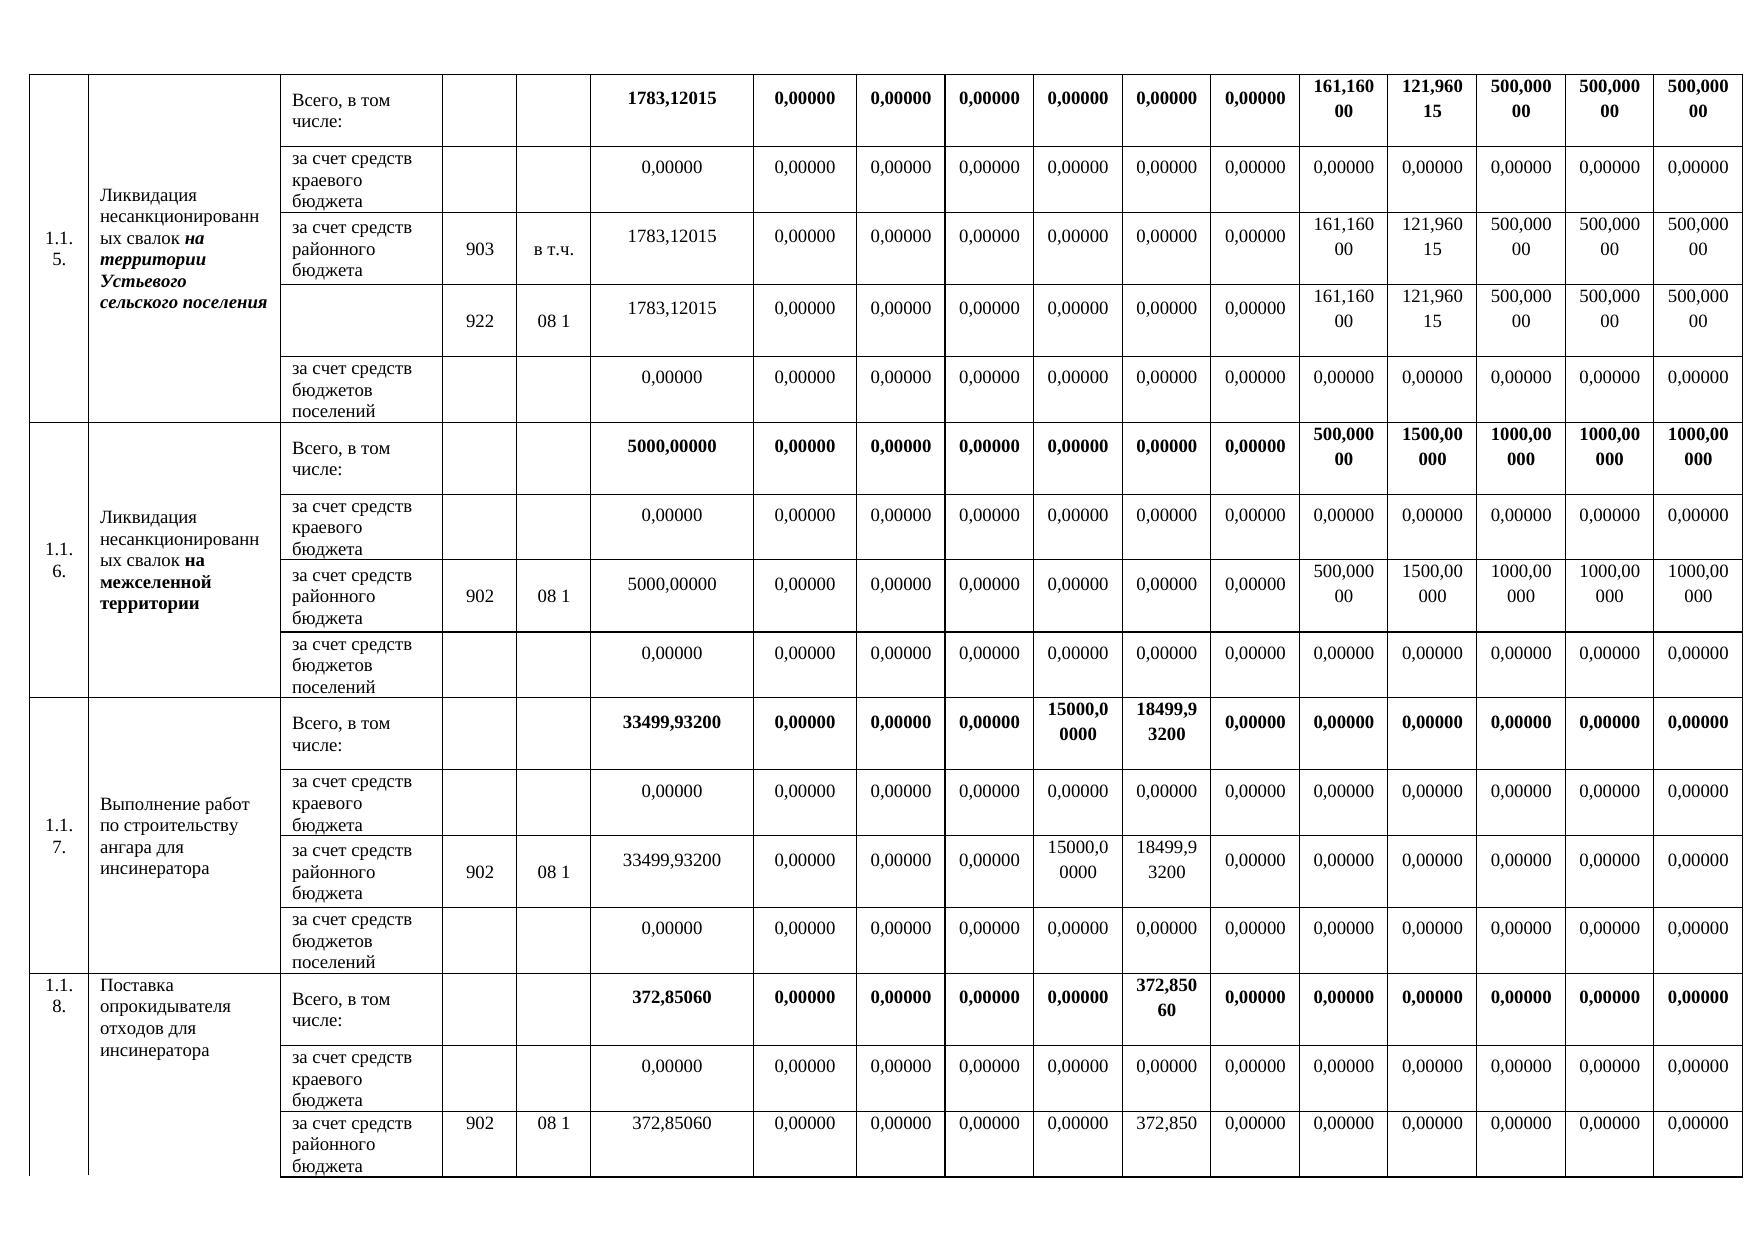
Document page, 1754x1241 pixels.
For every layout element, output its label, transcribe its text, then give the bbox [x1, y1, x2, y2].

table_cell [443, 357, 516, 422]
table_cell 0,00000 [591, 770, 753, 835]
table_cell 0,00000 [946, 1112, 1033, 1176]
table_cell 08 1 [517, 285, 590, 356]
table_cell 0,00000 [1566, 770, 1653, 835]
table_cell 0,00000 [1300, 836, 1387, 907]
table_cell 500,00000 [1477, 75, 1565, 146]
table_cell 0,00000 [1211, 633, 1299, 697]
table_cell 0,00000 [591, 147, 753, 212]
table_cell 33499,93200 [591, 836, 753, 907]
table_cell 18499,93200 [1123, 836, 1210, 907]
table_cell 121,96015 [1388, 75, 1476, 146]
table_cell 161,16000 [1300, 285, 1387, 356]
table_cell 0,00000 [1388, 495, 1476, 559]
table_cell 0,00000 [1211, 908, 1299, 973]
table_cell 0,00000 [1477, 770, 1565, 835]
table_cell 0,00000 [754, 495, 856, 559]
table_cell 0,00000 [1388, 1046, 1476, 1111]
table_cell 0,00000 [591, 495, 753, 559]
table_cell 0,00000 [1034, 495, 1122, 559]
table_cell 500,00000 [1300, 423, 1387, 494]
table_cell 121,96015 [1388, 213, 1476, 284]
table_cell [517, 908, 590, 973]
table_cell [517, 974, 590, 1045]
table_cell Всего, в том числе: [281, 974, 442, 1045]
table_cell 0,00000 [754, 357, 856, 422]
table_cell 0,00000 [1034, 357, 1122, 422]
table_cell 0,00000 [754, 698, 856, 769]
table_cell 500,00000 [1654, 285, 1742, 356]
table_cell 0,00000 [1211, 213, 1299, 284]
table_cell 0,00000 [857, 357, 944, 422]
table_cell 0,00000 [591, 357, 753, 422]
table_cell 0,00000 [1477, 1112, 1565, 1176]
table_cell 1.1.7. [30, 698, 88, 973]
table_cell 0,00000 [754, 974, 856, 1045]
table_cell [443, 770, 516, 835]
table_cell 0,00000 [591, 633, 753, 697]
table_cell 0,00000 [1654, 633, 1742, 697]
table_cell 0,00000 [754, 633, 856, 697]
table_cell 0,00000 [857, 908, 944, 973]
table_cell 1.1.8. [30, 974, 88, 1176]
table_cell 161,16000 [1300, 75, 1387, 146]
table_cell 0,00000 [1034, 633, 1122, 697]
table_cell 500,00000 [1477, 285, 1565, 356]
table_cell 0,00000 [1123, 75, 1210, 146]
table_cell 0,00000 [946, 698, 1033, 769]
table_cell 922 [443, 285, 516, 356]
table_cell 0,00000 [1388, 357, 1476, 422]
table_cell 0,00000 [1123, 357, 1210, 422]
table_cell 0,00000 [754, 908, 856, 973]
table_cell [517, 770, 590, 835]
table_cell 0,00000 [1211, 560, 1299, 631]
table_cell 0,00000 [1034, 974, 1122, 1045]
table_cell 0,00000 [1300, 698, 1387, 769]
table_cell [443, 1046, 516, 1111]
table_cell 0,00000 [946, 285, 1033, 356]
table_cell 0,00000 [1123, 147, 1210, 212]
table_cell 0,00000 [1034, 770, 1122, 835]
table_cell 1.1.6. [30, 423, 88, 697]
table_cell 08 1 [517, 560, 590, 631]
table_cell 0,00000 [1477, 974, 1565, 1045]
table_cell 0,00000 [1211, 770, 1299, 835]
table_cell 0,00000 [1211, 285, 1299, 356]
table_cell за счет средств краевого бюджета [281, 770, 442, 835]
table_cell 500,00000 [1654, 75, 1742, 146]
table_cell 0,00000 [754, 836, 856, 907]
table_cell 0,00000 [754, 1046, 856, 1111]
table_cell 0,00000 [1566, 357, 1653, 422]
table_cell 1.1.5. [30, 75, 88, 422]
table_cell [517, 698, 590, 769]
table_cell [443, 633, 516, 697]
table_cell Выполнение работ по строительству ангара для инсинератора [89, 698, 280, 973]
table_cell 0,00000 [946, 974, 1033, 1045]
table_cell 0,00000 [1654, 495, 1742, 559]
table_cell 0,00000 [1388, 836, 1476, 907]
table_cell 0,00000 [1654, 770, 1742, 835]
table_cell 0,00000 [754, 1112, 856, 1176]
table_cell 0,00000 [946, 495, 1033, 559]
table_cell 0,00000 [1388, 770, 1476, 835]
table_cell за счет средств краевого бюджета [281, 495, 442, 559]
table_cell 0,00000 [946, 75, 1033, 146]
table_cell 0,00000 [1123, 285, 1210, 356]
table_cell 0,00000 [1654, 836, 1742, 907]
table_cell 0,00000 [857, 770, 944, 835]
table_cell 0,00000 [1300, 770, 1387, 835]
table_cell 0,00000 [1211, 836, 1299, 907]
table_cell 0,00000 [1034, 147, 1122, 212]
table_cell [443, 495, 516, 559]
table_cell 0,00000 [946, 770, 1033, 835]
table_cell 500,00000 [1566, 213, 1653, 284]
table_cell 0,00000 [946, 633, 1033, 697]
table_cell 0,00000 [1477, 633, 1565, 697]
table_cell 0,00000 [1477, 908, 1565, 973]
table_cell 0,00000 [1654, 974, 1742, 1045]
table_cell 1783,12015 [591, 75, 753, 146]
table_cell 0,00000 [591, 1046, 753, 1111]
table_cell 5000,00000 [591, 423, 753, 494]
table_cell 0,00000 [946, 560, 1033, 631]
table_cell 0,00000 [857, 836, 944, 907]
table_cell 1500,00000 [1388, 423, 1476, 494]
table_cell 0,00000 [1300, 357, 1387, 422]
table_cell Всего, в том числе: [281, 423, 442, 494]
table_cell 0,00000 [1123, 495, 1210, 559]
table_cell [281, 1112, 442, 1176]
table_cell 0,00000 [1034, 423, 1122, 494]
table_cell 1000,00000 [1477, 423, 1565, 494]
table_cell 1000,00000 [1654, 423, 1742, 494]
table_cell 0,00000 [1211, 357, 1299, 422]
table_cell 0,00000 [1566, 633, 1653, 697]
table_cell 0,00000 [857, 285, 944, 356]
table_cell [443, 908, 516, 973]
table_cell в т.ч. [517, 213, 590, 284]
table_cell за счет средств бюджетов поселений [281, 908, 442, 973]
table_cell 0,00000 [754, 75, 856, 146]
table_cell 372,85060 [591, 1112, 753, 1176]
table_cell 0,00000 [1034, 75, 1122, 146]
table_cell 0,00000 [1654, 908, 1742, 973]
table_cell 0,00000 [857, 1046, 944, 1111]
table_cell 0,00000 [754, 147, 856, 212]
table_cell за счет средств краевого бюджета [281, 147, 442, 212]
table_cell 0,00000 [591, 908, 753, 973]
table_cell [443, 698, 516, 769]
table_cell 1500,00000 [1388, 560, 1476, 631]
table_cell 0,00000 [1477, 357, 1565, 422]
table_cell 500,00000 [1566, 75, 1653, 146]
table_cell 0,00000 [946, 357, 1033, 422]
table_cell [443, 974, 516, 1045]
table_cell 372,85060 [1123, 974, 1210, 1045]
table_cell 0,00000 [1211, 423, 1299, 494]
table_cell 1000,00000 [1566, 423, 1653, 494]
table_cell 903 [443, 213, 516, 284]
table_cell 0,00000 [1388, 974, 1476, 1045]
table_cell 0,00000 [1034, 1046, 1122, 1111]
table_cell 0,00000 [1123, 423, 1210, 494]
table_cell [517, 357, 590, 422]
table_cell [443, 147, 516, 212]
table_cell 0,00000 [1654, 1046, 1742, 1111]
table_cell 0,00000 [754, 560, 856, 631]
table_cell 0,00000 [946, 213, 1033, 284]
table_cell 0,00000 [1566, 495, 1653, 559]
table_cell 902 [443, 560, 516, 631]
table_cell 500,00000 [1654, 213, 1742, 284]
table_cell 372,85060 [1123, 1112, 1210, 1176]
table_cell 33499,93200 [591, 698, 753, 769]
table_cell 0,00000 [1123, 1046, 1210, 1111]
table_cell Поставка опрокидывателя отходов для инсинератора [89, 974, 280, 1176]
table_cell 372,85060 [591, 974, 753, 1045]
table_cell 1783,12015 [591, 285, 753, 356]
table_cell 0,00000 [1123, 560, 1210, 631]
table_cell 0,00000 [1211, 1112, 1299, 1176]
table_cell 0,00000 [1123, 770, 1210, 835]
table_cell [517, 147, 590, 212]
table_cell 1783,12015 [591, 213, 753, 284]
table_cell [281, 285, 442, 356]
table_cell 0,00000 [1388, 1112, 1476, 1176]
table_cell за счет средств бюджетов поселений [281, 357, 442, 422]
table_cell 0,00000 [1654, 357, 1742, 422]
table_cell [517, 75, 590, 146]
table_cell 0,00000 [1123, 213, 1210, 284]
table_cell 0,00000 [1388, 633, 1476, 697]
table_cell 0,00000 [1300, 147, 1387, 212]
table_cell 0,00000 [1654, 147, 1742, 212]
table_cell [517, 423, 590, 494]
table_cell 0,00000 [857, 495, 944, 559]
table_cell 121,96015 [1388, 285, 1476, 356]
table_cell 0,00000 [1477, 698, 1565, 769]
table_cell 0,00000 [946, 836, 1033, 907]
table_cell Всего, в том числе: [281, 698, 442, 769]
table_cell за счет средств районного бюджета [281, 560, 442, 631]
table_cell 0,00000 [754, 770, 856, 835]
table_cell [517, 633, 590, 697]
table_cell 0,00000 [1300, 974, 1387, 1045]
table_cell 0,00000 [1566, 974, 1653, 1045]
table_cell 0,00000 [754, 213, 856, 284]
table_cell 0,00000 [1566, 908, 1653, 973]
table_cell 0,00000 [1477, 147, 1565, 212]
table_cell 0,00000 [1211, 974, 1299, 1045]
table_cell 0,00000 [1300, 1046, 1387, 1111]
table_cell 0,00000 [857, 213, 944, 284]
table_cell 500,00000 [1566, 285, 1653, 356]
table_cell 0,00000 [857, 974, 944, 1045]
table_cell 0,00000 [1566, 836, 1653, 907]
table_cell 0,00000 [857, 75, 944, 146]
table_cell 0,00000 [1388, 908, 1476, 973]
table_cell 0,00000 [857, 560, 944, 631]
table_cell 0,00000 [1566, 147, 1653, 212]
table_cell 0,00000 [1034, 908, 1122, 973]
table_cell 0,00000 [1300, 633, 1387, 697]
table_cell 0,00000 [1034, 213, 1122, 284]
table_cell 0,00000 [1211, 495, 1299, 559]
table_cell 0,00000 [1300, 1112, 1387, 1176]
table_cell за счет средств районного бюджета [281, 836, 442, 907]
table_cell 0,00000 [754, 285, 856, 356]
table_cell 0,00000 [857, 423, 944, 494]
table_cell 0,00000 [1477, 836, 1565, 907]
table_cell 0,00000 [1034, 1112, 1122, 1176]
table_cell 0,00000 [946, 147, 1033, 212]
table_cell 0,00000 [1654, 698, 1742, 769]
table_cell Ликвидация несанкционированных свалок на межселенной территории [89, 423, 280, 697]
table_cell 0,00000 [857, 147, 944, 212]
table_cell 902 [443, 836, 516, 907]
table_cell 0,00000 [946, 1046, 1033, 1111]
table_cell 0,00000 [946, 908, 1033, 973]
table_cell 0,00000 [1654, 1112, 1742, 1176]
table_cell 08 1 [517, 1112, 590, 1176]
table_cell 1000,00000 [1477, 560, 1565, 631]
table_cell 0,00000 [1300, 908, 1387, 973]
table_cell 0,00000 [1477, 495, 1565, 559]
table_cell 0,00000 [1566, 1112, 1653, 1176]
table_cell 0,00000 [1211, 1046, 1299, 1111]
table_cell 0,00000 [1566, 1046, 1653, 1111]
table_cell [517, 1046, 590, 1111]
table_cell 161,16000 [1300, 213, 1387, 284]
table_cell 15000,00000 [1034, 836, 1122, 907]
table_cell 0,00000 [1300, 495, 1387, 559]
table_cell за счет средств краевого бюджета [281, 1046, 442, 1111]
table_cell 0,00000 [1123, 908, 1210, 973]
table_cell за счет средств районного бюджета [281, 213, 442, 284]
table_cell [443, 423, 516, 494]
table_cell 15000,00000 [1034, 698, 1122, 769]
table_cell 0,00000 [1211, 75, 1299, 146]
table_cell [517, 495, 590, 559]
table_cell 0,00000 [1388, 147, 1476, 212]
table_cell 0,00000 [857, 698, 944, 769]
table_cell 0,00000 [946, 423, 1033, 494]
table_cell 0,00000 [1388, 698, 1476, 769]
table_cell 0,00000 [1034, 285, 1122, 356]
table_cell 0,00000 [754, 423, 856, 494]
table_cell [443, 75, 516, 146]
table_cell 0,00000 [1211, 698, 1299, 769]
table_cell 1000,00000 [1654, 560, 1742, 631]
table_cell 0,00000 [1566, 698, 1653, 769]
table_cell 0,00000 [857, 633, 944, 697]
table_cell 500,00000 [1477, 213, 1565, 284]
table_cell Всего, в том числе: [281, 75, 442, 146]
table_cell 1000,00000 [1566, 560, 1653, 631]
table_cell 0,00000 [857, 1112, 944, 1176]
table_cell Ликвидация несанкционированных свалок на территории Устьевого сельского поселения [89, 75, 280, 422]
table_cell за счет средств бюджетов поселений [281, 633, 442, 697]
table_cell 902 [443, 1112, 516, 1176]
table_cell 0,00000 [1034, 560, 1122, 631]
table_cell 18499,93200 [1123, 698, 1210, 769]
table_cell 0,00000 [1211, 147, 1299, 212]
table_cell 0,00000 [1123, 633, 1210, 697]
table_cell 08 1 [517, 836, 590, 907]
table_cell 0,00000 [1477, 1046, 1565, 1111]
table_cell 500,00000 [1300, 560, 1387, 631]
table_cell 5000,00000 [591, 560, 753, 631]
